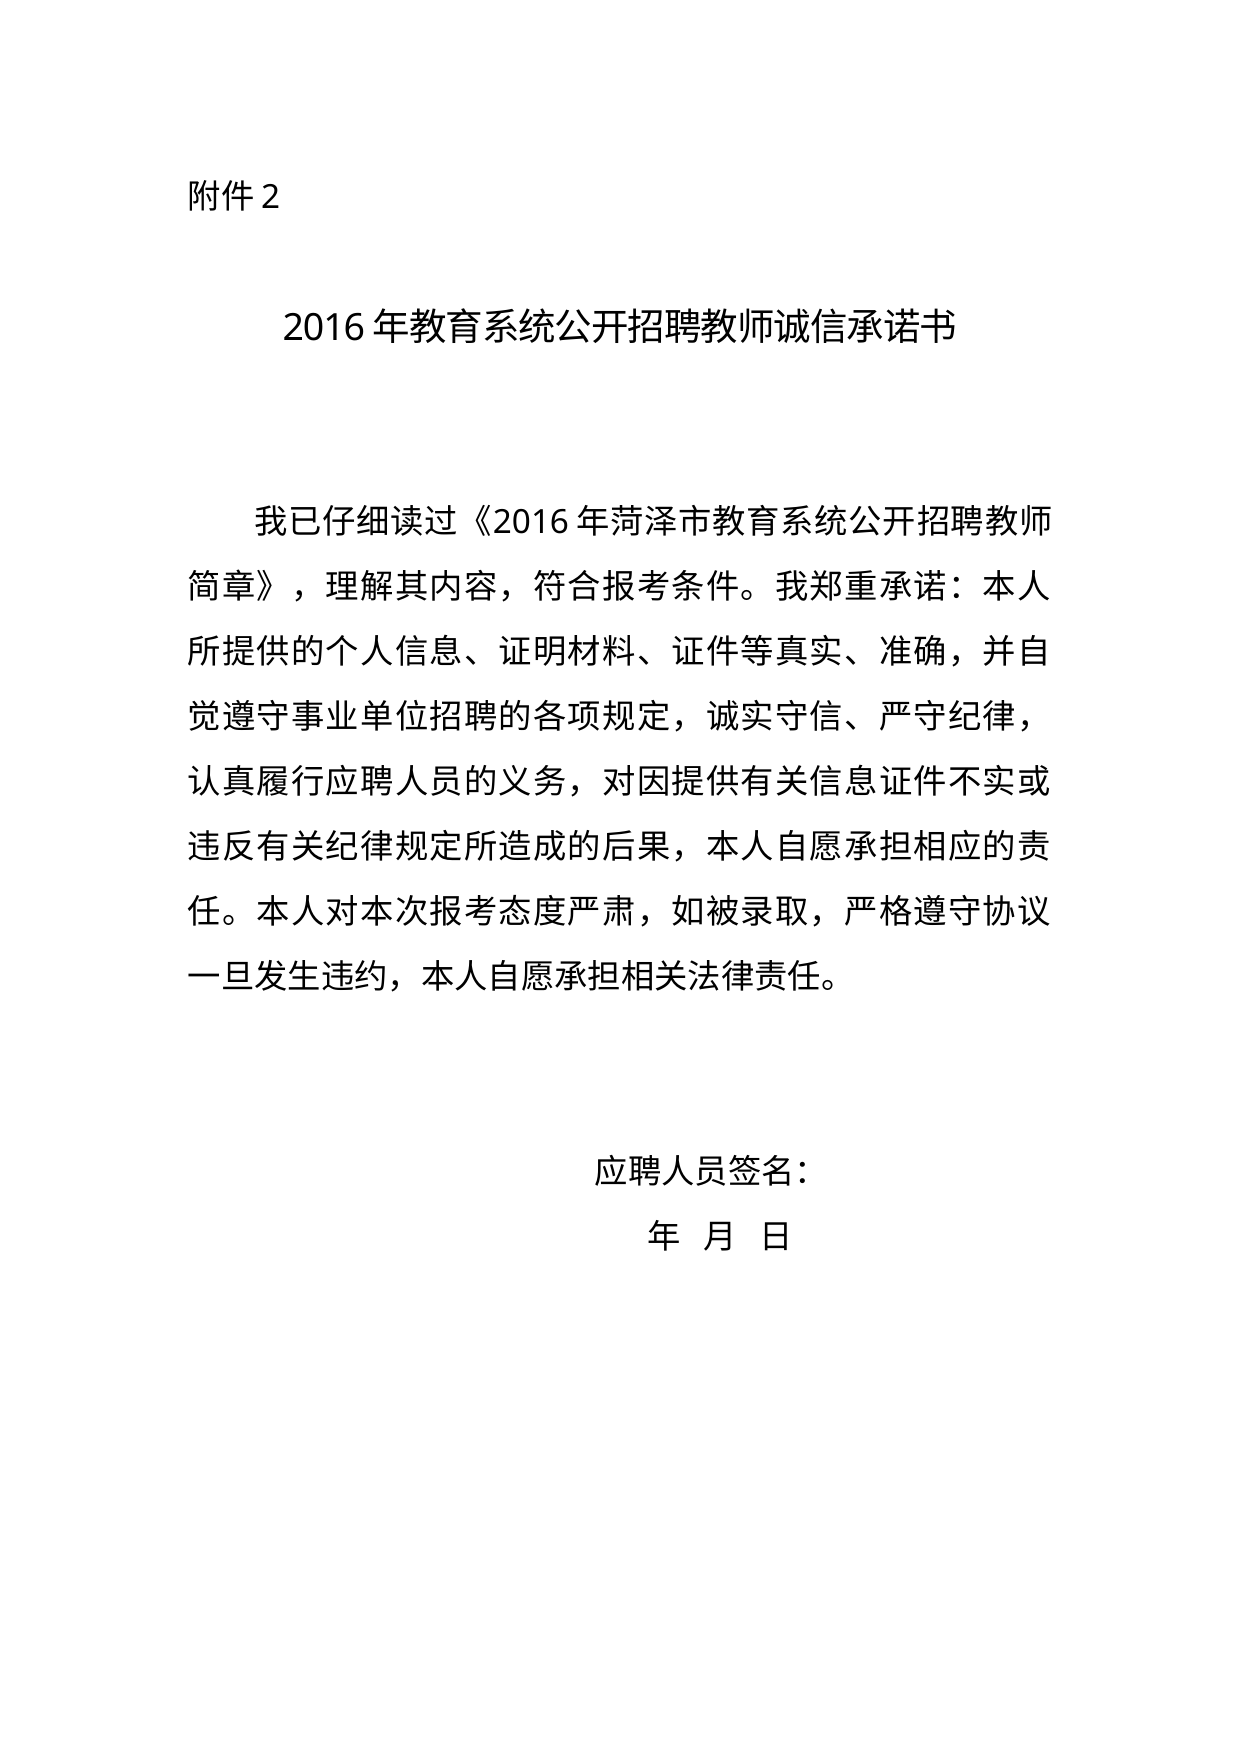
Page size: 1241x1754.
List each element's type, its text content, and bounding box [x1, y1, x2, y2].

text 我已仔细读过《2016年菏泽市教育系统公开招聘教师简章》，理解其内容，符合报考条件。我郑重承诺：本人所提供的个人信息、证明材料、证件等真实、准确，并自觉遵守事业单位招聘的各项规定，诚实守信、严守纪律，认真履行应聘人员的义务，对因提供有关信息证件不实或违反有关纪律规定所造成的后果，本人自愿承担相应的责任。本人对本次报考态度严肃，如被录取，严格遵守协议，一旦发生违约，本人自愿承担相关法律责任。 [187, 487, 1053, 1007]
text 附件2 [187, 162, 1053, 227]
text 2016年教育系统公开招聘教师诚信承诺书 [187, 292, 1053, 357]
text 年 月 日 [187, 1202, 1053, 1267]
text 应聘人员签名： [187, 1137, 1053, 1202]
